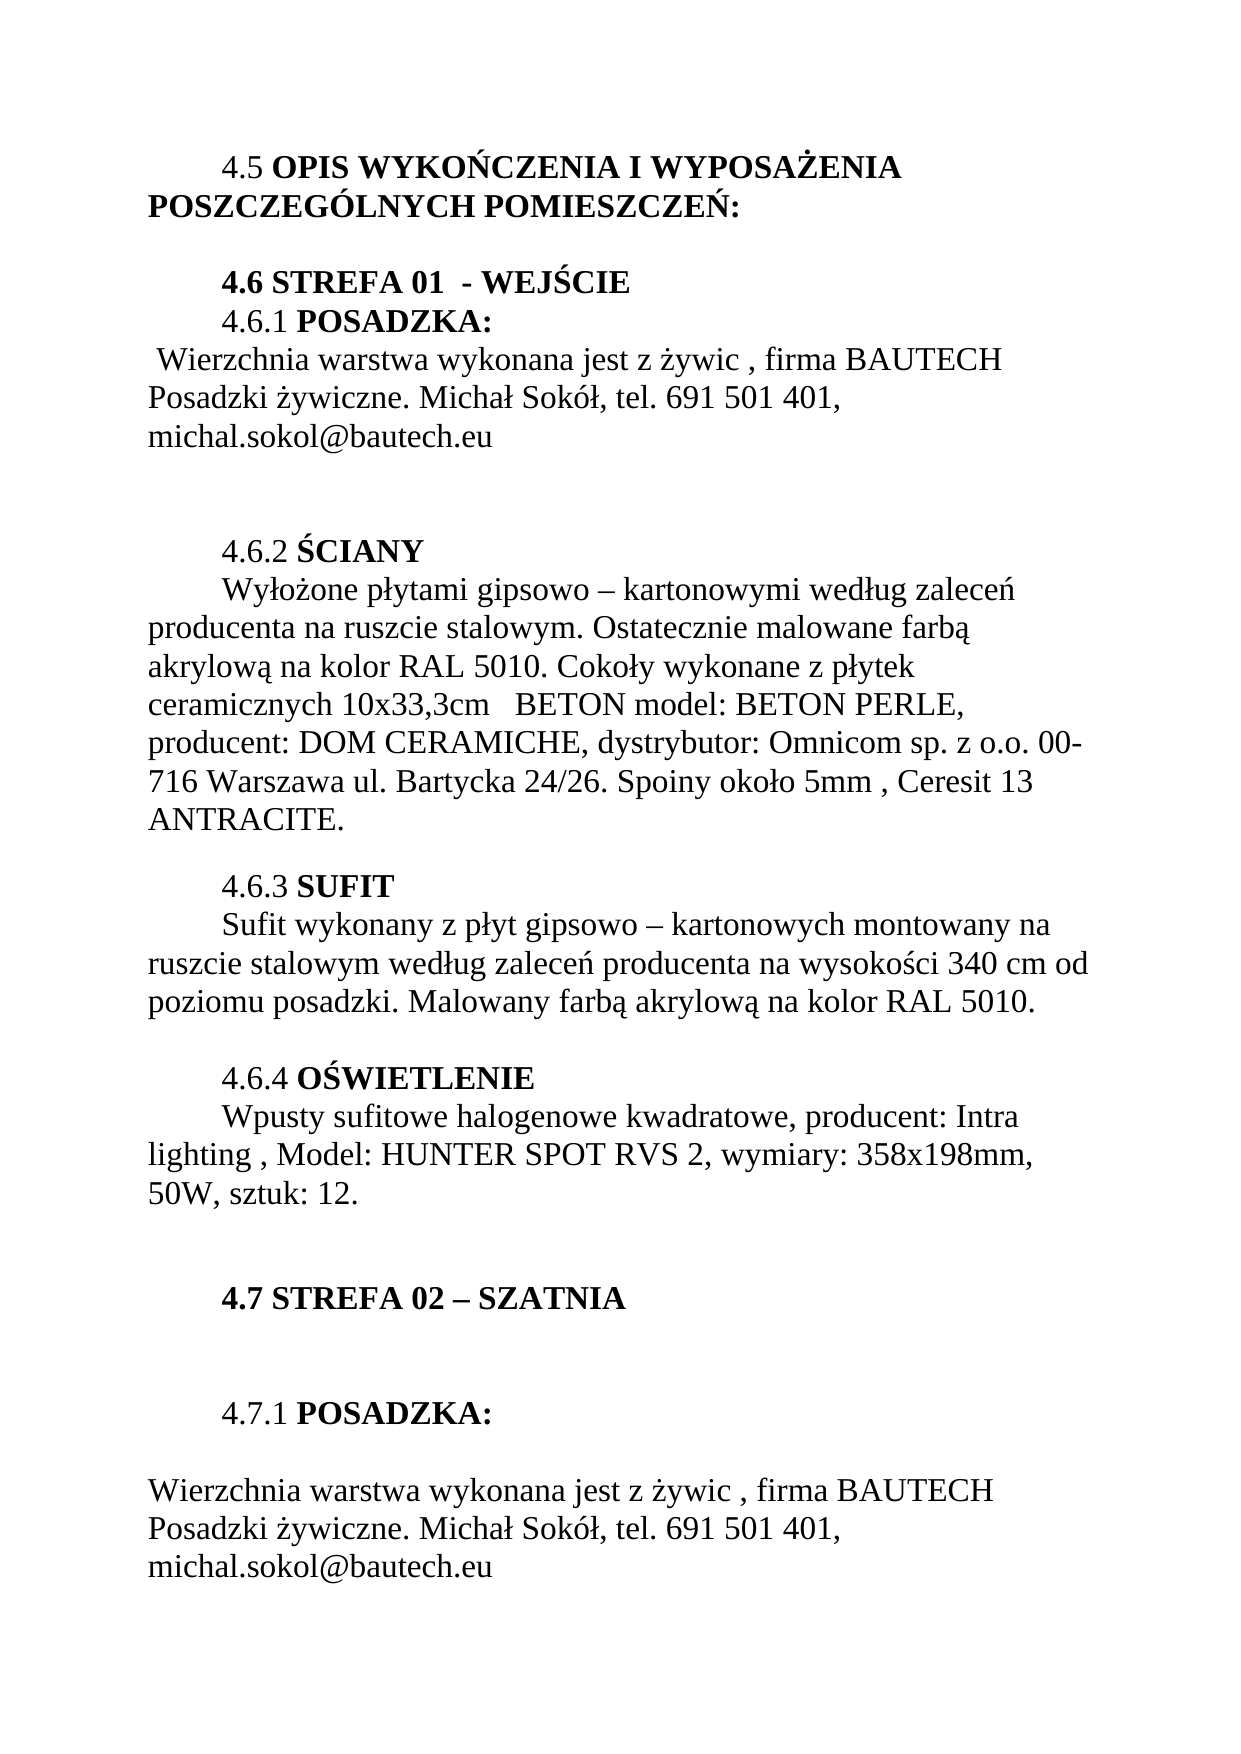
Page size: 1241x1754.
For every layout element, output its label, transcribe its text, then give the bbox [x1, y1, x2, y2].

text 4.7 STREFA 02 – SZATNIA [148, 1278, 1093, 1317]
text michal.sokol@bautech.eu [148, 416, 1093, 454]
text 4.7.1 POSADZKA: [148, 1393, 1093, 1432]
text 4.6 STREFA 01 - WEJŚCIE [148, 263, 1093, 301]
text 4.6.1 POSADZKA: [148, 301, 1093, 339]
text Wierzchnia warstwa wykonana jest z żywic , firma BAUTECH Posadzki żywiczne. Michał Sokół, tel. 691 501 401, [148, 339, 1093, 416]
text Wyłożone płytami gipsowo – kartonowymi według zaleceń producenta na ruszcie stalowym. Ostatecznie malowane farbą akrylową na kolor RAL 5010. Cokoły wykonane z płytek ceramicznych 10x33,3cm BETON model: BETON PERLE, producent: DOM CERAMICHE, dystrybutor: Omnicom sp. z o.o. 00-716 Warszawa ul. Bartycka 24/26. Spoiny około 5mm , Ceresit 13 ANTRACITE. [148, 569, 1093, 838]
text Wpusty sufitowe halogenowe kwadratowe, producent: Intra lighting , Model: HUNTER SPOT RVS 2, wymiary: 358x198mm, 50W, sztuk: 12. [148, 1096, 1093, 1211]
text 4.6.3 SUFIT [148, 866, 1093, 905]
text Wierzchnia warstwa wykonana jest z żywic , firma BAUTECH Posadzki żywiczne. Michał Sokół, tel. 691 501 401, [148, 1470, 1093, 1547]
text michal.sokol@bautech.eu [148, 1547, 1093, 1585]
text 4.6.4 OŚWIETLENIE [148, 1058, 1093, 1096]
text 4.5 OPIS WYKOŃCZENIA I WYPOSAŻENIA POSZCZEGÓLNYCH POMIESZCZEŃ: [148, 148, 1093, 224]
text 4.6.2 ŚCIANY [148, 531, 1093, 569]
text Sufit wykonany z płyt gipsowo – kartonowych montowany na ruszcie stalowym według zaleceń producenta na wysokości 340 cm od poziomu posadzki. Malowany farbą akrylową na kolor RAL 5010. [148, 905, 1093, 1020]
